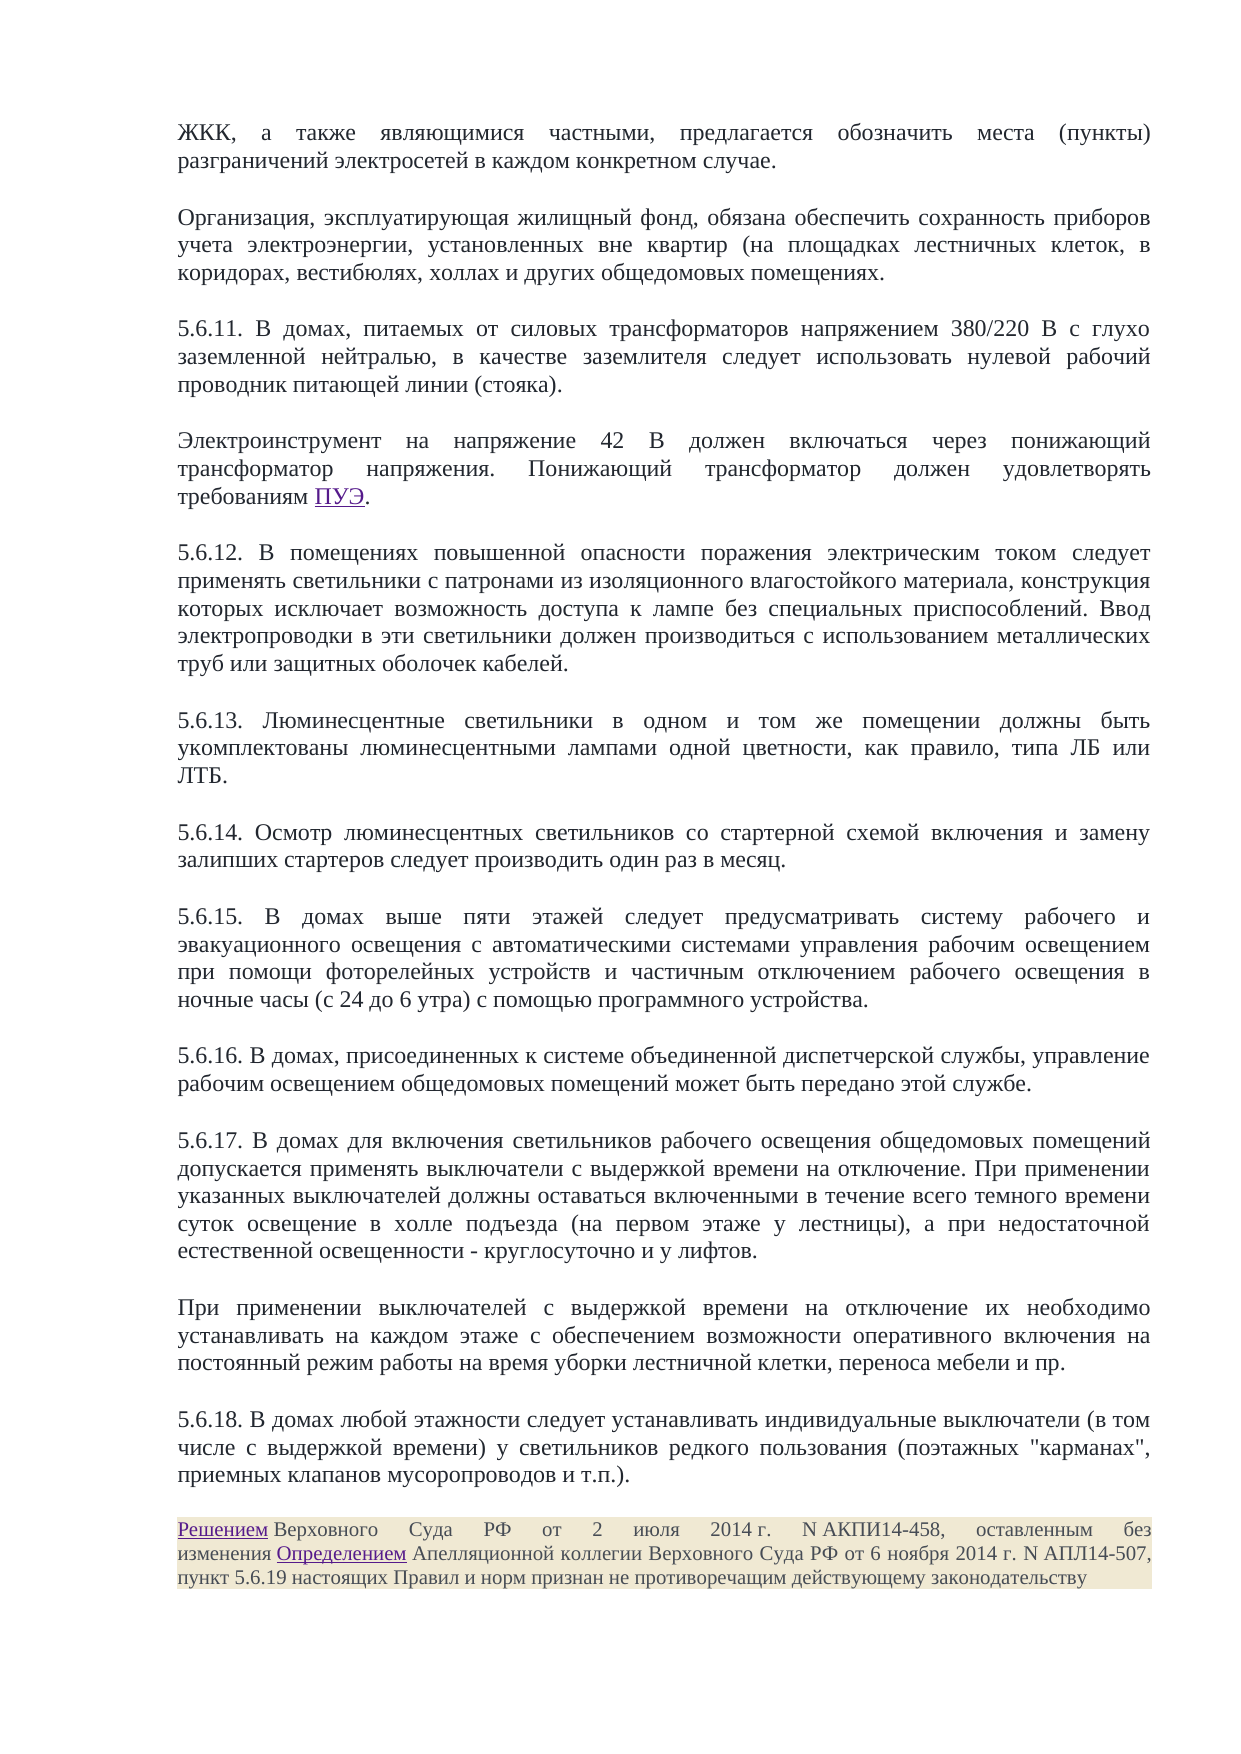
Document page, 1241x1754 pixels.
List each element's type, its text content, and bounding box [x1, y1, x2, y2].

text 5.6.13. Люминесцентные светильники в одном и том же помещении должны быть укомплектованы люминесцентными лампами одной цветности, как правило, типа ЛБ или ЛТБ. [177, 706, 1152, 788]
text Электроинструмент на напряжение 42 В должен включаться через понижающий трансформатор напряжения. Понижающий трансформатор должен удовлетворять требованиям ПУЭ. [177, 426, 1152, 509]
text 5.6.17. В домах для включения светильников рабочего освещения общедомовых помещений допускается применять выключатели с выдержкой времени на отключение. При применении указанных выключателей должны оставаться включенными в течение всего темного времени суток освещение в холле подъезда (на первом этаже у лестницы), а при недостаточной естественной освещенности - круглосуточно и у лифтов. [177, 1126, 1152, 1264]
text 5.6.16. В домах, присоединенных к системе объединенной диспетчерской службы, управление рабочим освещением общедомовых помещений может быть передано этой службе. [177, 1042, 1152, 1097]
text Решением Верховного Суда РФ от 2 июля 2014 г. N АКПИ14-458, оставленным без изменения Определением Апелляционной коллегии Верховного Суда РФ от 6 ноября 2014 г. N АПЛ14-507, пункт 5.6.19 настоящих Правил и норм признан не противоречащим действующему законодательству [177, 1517, 1152, 1589]
text 5.6.14. Осмотр люминесцентных светильников со стартерной схемой включения и замену залипших стартеров следует производить один раз в месяц. [177, 818, 1152, 873]
text 5.6.11. В домах, питаемых от силовых трансформаторов напряжением 380/220 В с глухо заземленной нейтралью, в качестве заземлителя следует использовать нулевой рабочий проводник питающей линии (стояка). [177, 314, 1152, 397]
text Организация, эксплуатирующая жилищный фонд, обязана обеспечить сохранность приборов учета электроэнергии, установленных вне квартир (на площадках лестничных клеток, в коридорах, вестибюлях, холлах и других общедомовых помещениях. [177, 202, 1152, 285]
text При применении выключателей с выдержкой времени на отключение их необходимо устанавливать на каждом этаже с обеспечением возможности оперативного включения на постоянный режим работы на время уборки лестничной клетки, переноса мебели и пр. [177, 1293, 1152, 1376]
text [177, 118, 1152, 173]
text 5.6.15. В домах выше пяти этажей следует предусматривать систему рабочего и эвакуационного освещения с автоматическими системами управления рабочим освещением при помощи фоторелейных устройств и частичным отключением рабочего освещения в ночные часы (с 24 до 6 утра) с помощью программного устройства. [177, 902, 1152, 1012]
text 5.6.12. В помещениях повышенной опасности поражения электрическим током следует применять светильники с патронами из изоляционного влагостойкого материала, конструкция которых исключает возможность доступа к лампе без специальных приспособлений. Ввод электропроводки в эти светильники должен производиться с использованием металлических труб или защитных оболочек кабелей. [177, 538, 1152, 676]
text 5.6.18. В домах любой этажности следует устанавливать индивидуальные выключатели (в том числе с выдержкой времени) у светильников редкого пользования (поэтажных "карманах", приемных клапанов мусоропроводов и т.п.). [177, 1405, 1152, 1488]
